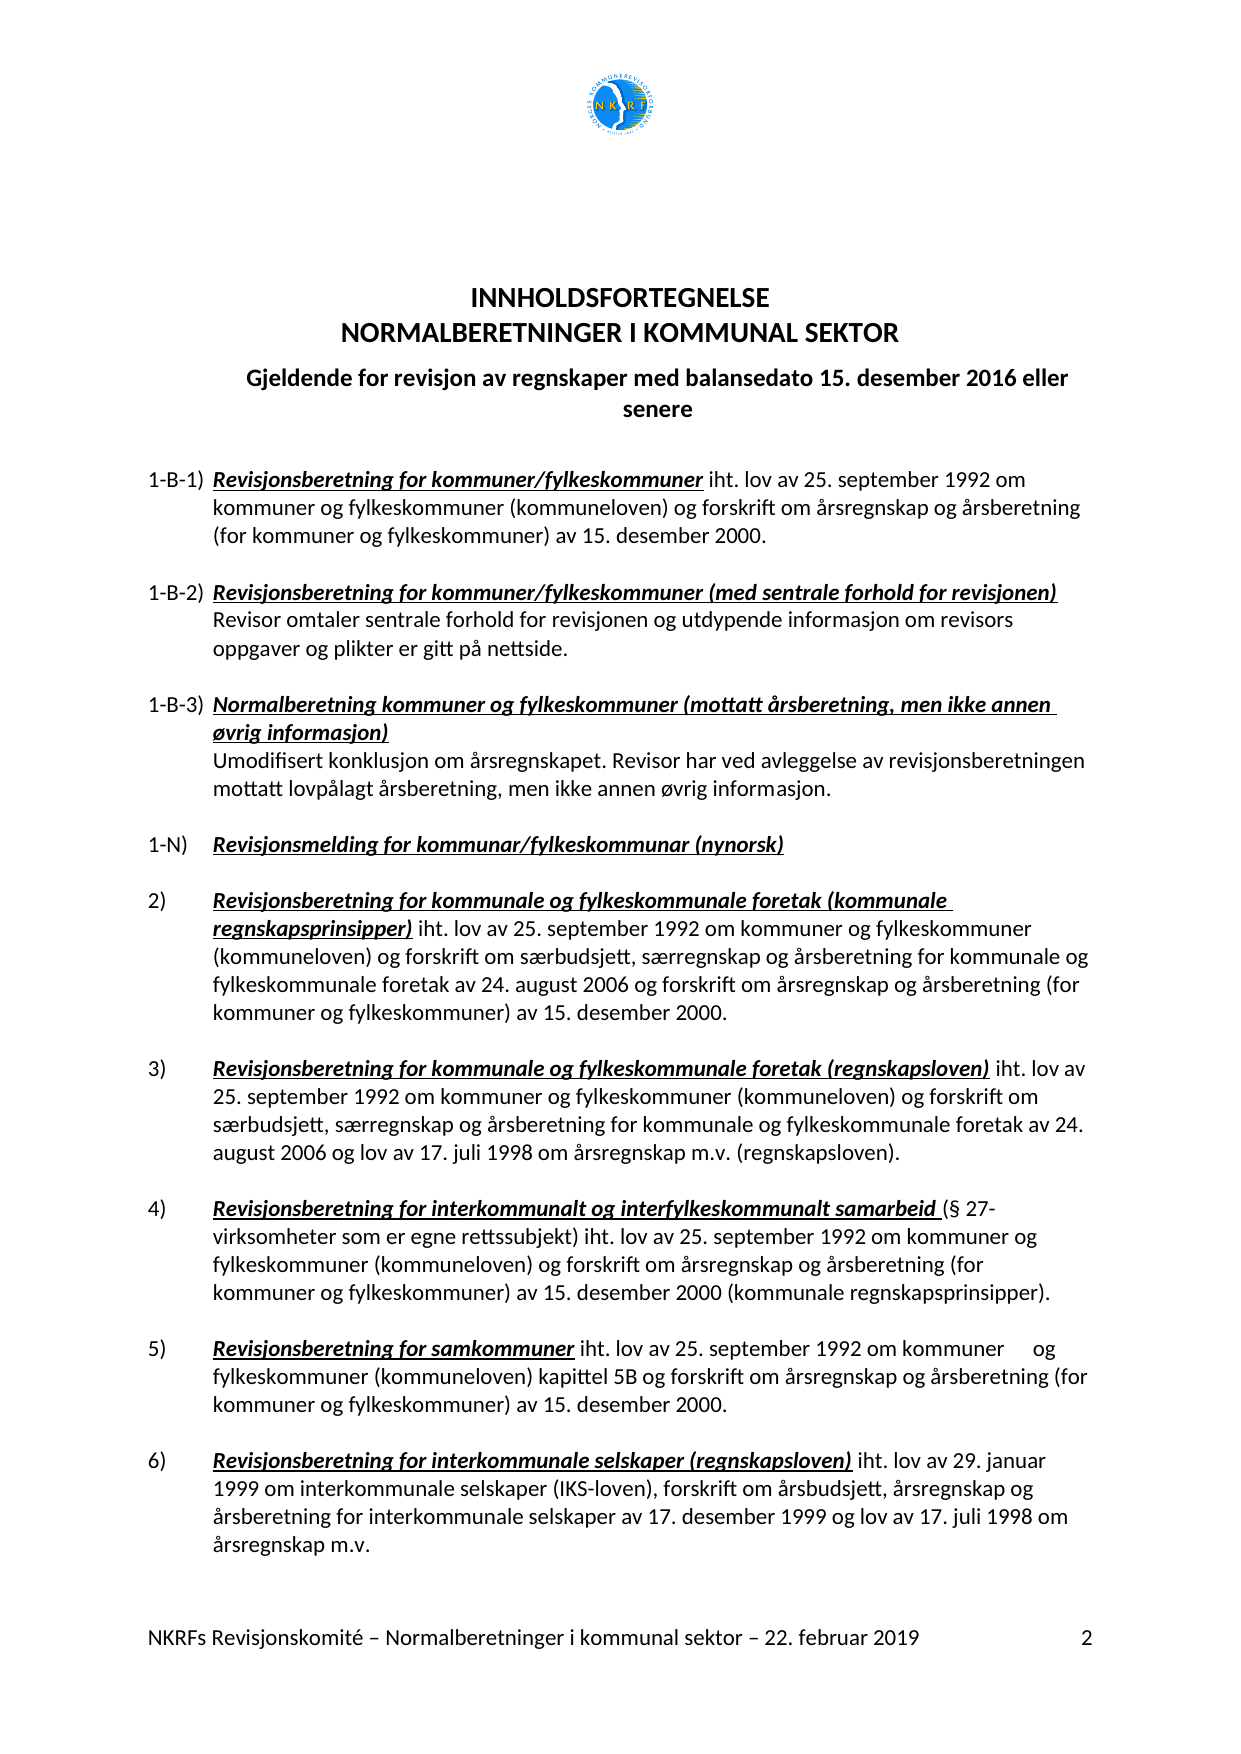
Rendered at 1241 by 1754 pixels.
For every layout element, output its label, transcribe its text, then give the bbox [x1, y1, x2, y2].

text 1-N) Revisjonsmelding for kommunar/fylkeskommunar (nynorsk) [148, 830, 1092, 858]
text 1-B-1) Revisjonsberetning for kommuner/fylkeskommuner iht. lov av 25. september 1992 om kommuner og fylkeskommuner (kommuneloven) og forskrift om årsregnskap og årsberetning (for kommuner og fylkeskommuner) av 15. desember 2000. [148, 466, 1092, 549]
text Revisor omtaler sentrale forhold for revisjonen og utdypende informasjon om revisors oppgaver og plikter er gitt på nettside. [148, 606, 1092, 662]
text 2) Revisjonsberetning for kommunale og fylkeskommunale foretak (kommunale regnskapsprinsipper) iht. lov av 25. september 1992 om kommuner og fylkeskommuner (kommuneloven) og forskrift om særbudsjett, særregnskap og årsberetning for kommunale og fylkeskommunale foretak av 24. august 2006 og forskrift om årsregnskap og årsberetning (for kommuner og fylkeskommuner) av 15. desember 2000. [148, 886, 1092, 1026]
title INNHOLDSFORTEGNELSE [148, 279, 1092, 314]
text 4) Revisjonsberetning for interkommunalt og interfylkeskommunalt samarbeid (§ 27-virksomheter som er egne rettssubjekt) iht. lov av 25. september 1992 om kommuner og fylkeskommuner (kommuneloven) og forskrift om årsregnskap og årsberetning (for kommuner og fylkeskommuner) av 15. desember 2000 (kommunale regnskapsprinsipper). [148, 1194, 1092, 1306]
text 1-B-3) Normalberetning kommuner og fylkeskommuner (mottatt årsberetning, men ikke annen øvrig informasjon) [148, 690, 1092, 746]
text 1-B-2) Revisjonsberetning for kommuner/fylkeskommuner (med sentrale forhold for revisjonen) [148, 578, 1092, 606]
text NORMALBERETNINGER I KOMMUNAL SEKTOR [148, 314, 1092, 350]
text 3) Revisjonsberetning for kommunale og fylkeskommunale foretak (regnskapsloven) iht. lov av 25. september 1992 om kommuner og fylkeskommuner (kommuneloven) og forskrift om særbudsjett, særregnskap og årsberetning for kommunale og fylkeskommunale foretak av 24. august 2006 og lov av 17. juli 1998 om årsregnskap m.v. (regnskapsloven). [148, 1054, 1092, 1166]
text 5) Revisjonsberetning for samkommuner iht. lov av 25. september 1992 om kommuner og fylkeskommuner (kommuneloven) kapittel 5B og forskrift om årsregnskap og årsberetning (for kommuner og fylkeskommuner) av 15. desember 2000. [148, 1334, 1092, 1418]
list Gjeldende for revisjon av regnskaper med balansedato 15. desember 2016 eller senere [223, 363, 1092, 424]
text Umodifisert konklusjon om årsregnskapet. Revisor har ved avleggelse av revisjonsberetningen mottatt lovpålagt årsberetning, men ikke annen øvrig informasjon. [148, 746, 1092, 802]
text 6) Revisjonsberetning for interkommunale selskaper (regnskapsloven) iht. lov av 29. januar 1999 om interkommunale selskaper (IKS-loven), forskrift om årsbudsjett, årsregnskap og årsberetning for interkommunale selskaper av 17. desember 1999 og lov av 17. juli 1998 om årsregnskap m.v. [148, 1446, 1092, 1558]
